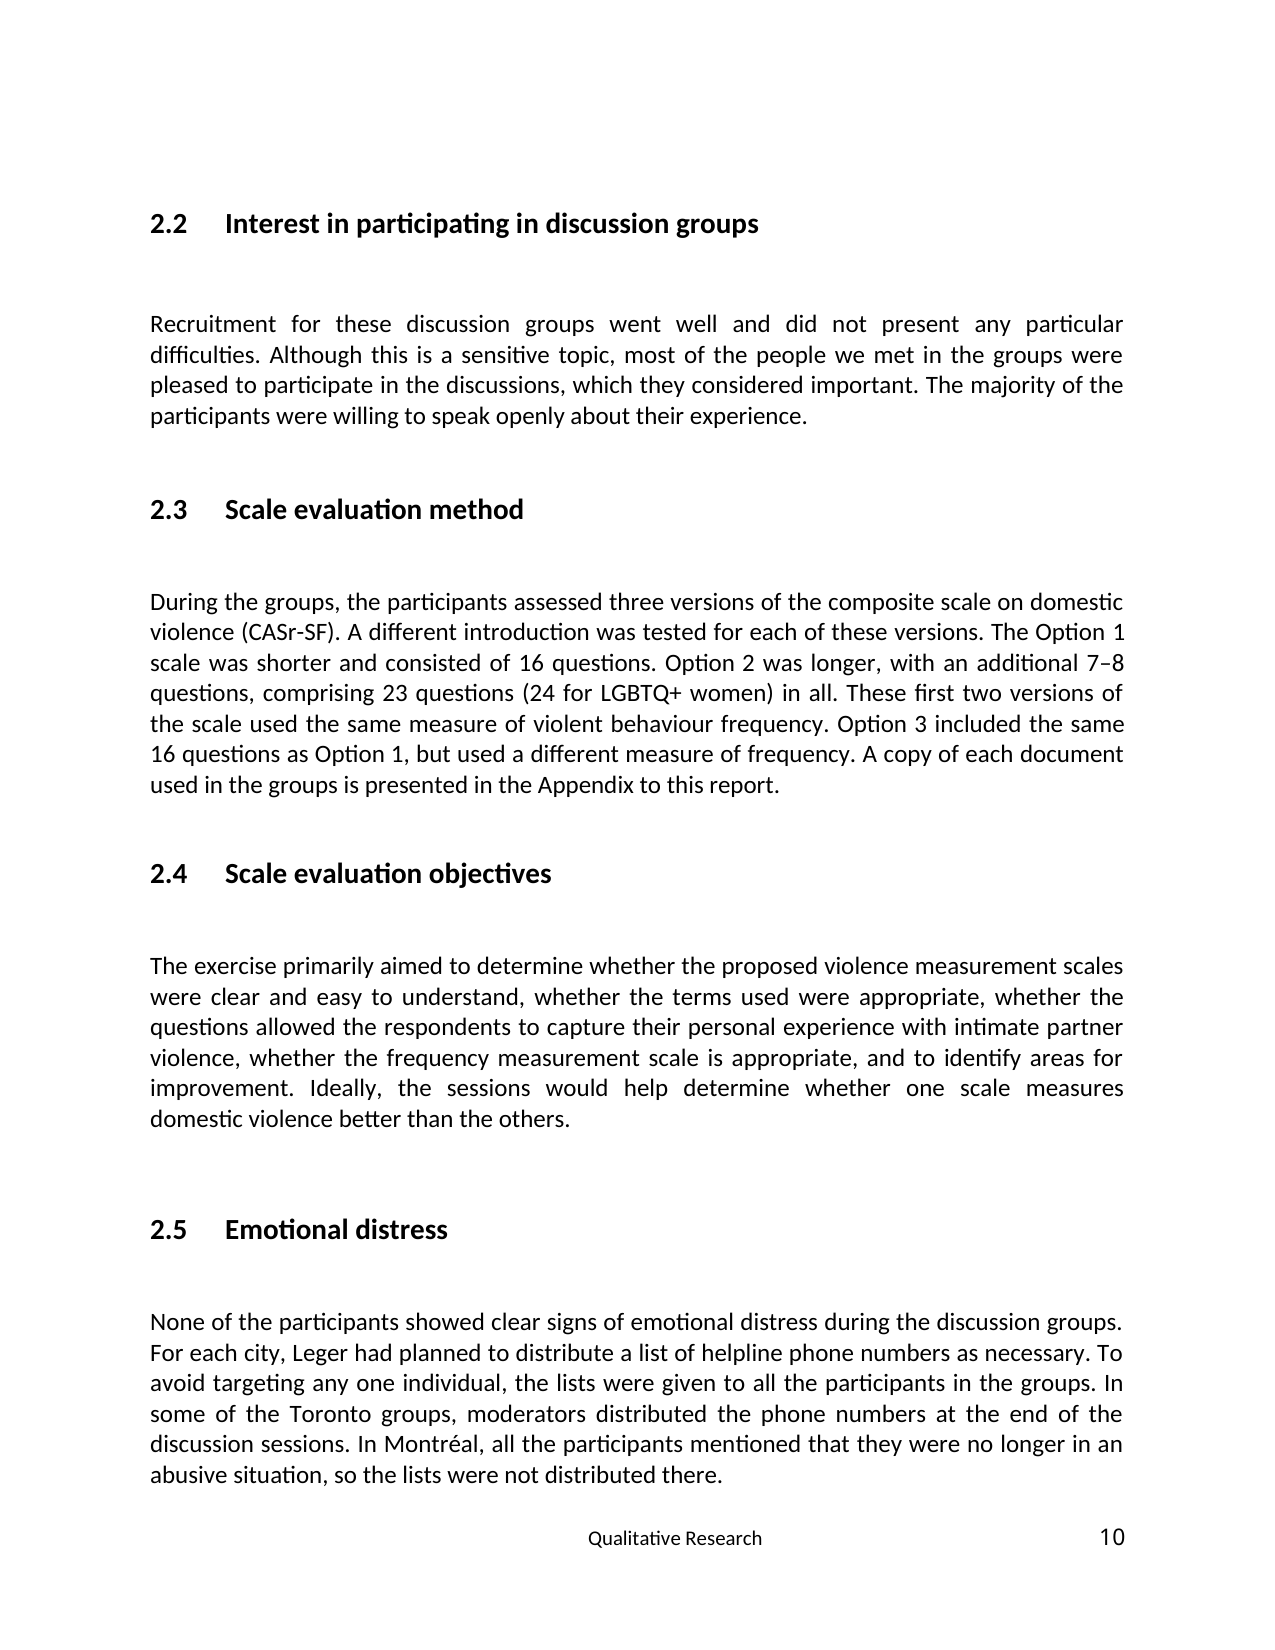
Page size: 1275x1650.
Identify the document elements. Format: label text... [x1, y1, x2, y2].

text None of the participants showed clear signs of emotional distress during the discussion groups. For each city, Leger had planned to distribute a list of helpline phone numbers as necessary. To avoid targeting any one individual, the lists were given to all the participants in the groups. In some of the Toronto groups, moderators distributed the phone numbers at the end of the discussion sessions. In Montréal, all the participants mentioned that they were no longer in an abusive situation, so the lists were not distributed there. [150, 1306, 1125, 1489]
subtitle 2.5 Emotional distress [150, 1211, 1125, 1247]
text During the groups, the participants assessed three versions of the composite scale on domestic violence (CASr-SF). A different introduction was tested for each of these versions. The Option 1 scale was shorter and consisted of 16 questions. Option 2 was longer, with an additional 7–8 questions, comprising 23 questions (24 for LGBTQ+ women) in all. These first two versions of the scale used the same measure of violent behaviour frequency. Option 3 included the same 16 questions as Option 1, but used a different measure of frequency. A copy of each document used in the groups is presented in the Appendix to this report. [150, 586, 1125, 800]
text Recruitment for these discussion groups went well and did not present any particular difficulties. Although this is a sensitive topic, most of the people we met in the groups were pleased to participate in the discussions, which they considered important. The majority of the participants were willing to speak openly about their experience. [150, 308, 1125, 431]
text The exercise primarily aimed to determine whether the proposed violence measurement scales were clear and easy to understand, whether the terms used were appropriate, whether the questions allowed the respondents to capture their personal experience with intimate partner violence, whether the frequency measurement scale is appropriate, and to identify areas for improvement. Ideally, the sessions would help determine whether one scale measures domestic violence better than the others. [150, 950, 1125, 1133]
subtitle 2.2 Interest in participating in discussion groups [150, 206, 1125, 241]
subtitle 2.3 Scale evaluation method [150, 491, 1125, 527]
subtitle 2.4 Scale evaluation objectives [150, 855, 1125, 891]
